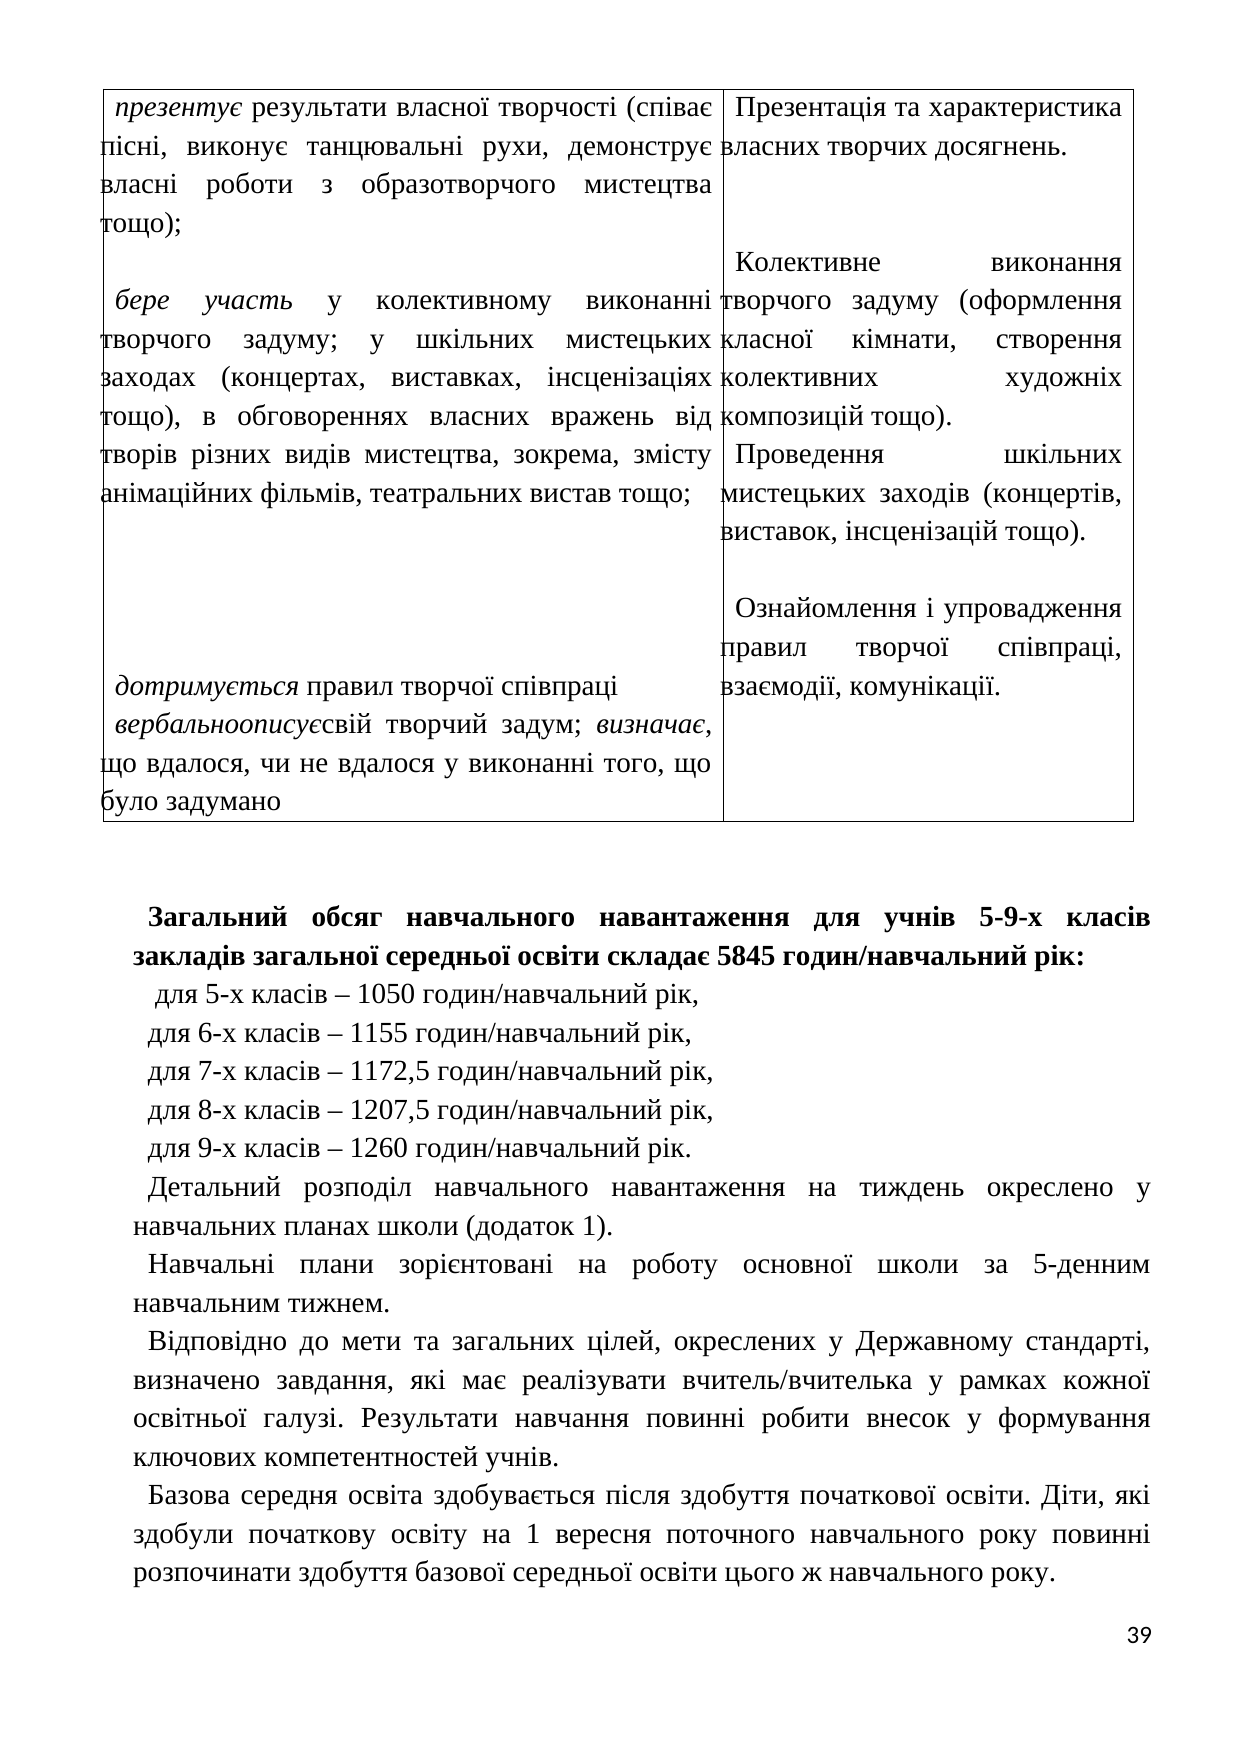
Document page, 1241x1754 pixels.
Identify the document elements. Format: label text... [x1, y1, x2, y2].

text Навчальні плани зорієнтовані на роботу основної школи за 5-денним навчальним тижнем. [133, 1246, 1152, 1318]
text Базова середня освіта здобувається після здобуття початкової освіти. Діти, які здобули початкову освіту на 1 вересня поточного навчального року повинні розпочинати здобуття базової середньої освіти цього ж навчального року. [133, 1477, 1152, 1588]
table_cell презентує результати власної творчості (співає пісні, виконує танцювальні рухи, демонструє власні роботи з образотворчого мистецтва тощо); бере участь у колективному виконанні творчого задуму; у шкільних мистецьких заходах (концертах, виставках, інсценізаціях тощо), в обговореннях власних вражень від творів різних видів мистецтва, зокрема, змісту анімаційних фільмів, театральних вистав тощо; дотримується правил творчої співпраці вербальноописуєсвій творчий задум; визначає, що вдалося, чи не вдалося у виконанні того, що було задумано [104, 90, 723, 821]
text для 6-х класів – 1155 годин/навчальний рік, [133, 1015, 1152, 1048]
text для 9-х класів – 1260 годин/навчальний рік. [133, 1131, 1152, 1164]
text для 5-х класів – 1050 годин/навчальний рік, [133, 976, 1152, 1010]
text Детальний розподіл навчального навантаження на тиждень окреслено у навчальних планах школи (додаток 1). [133, 1169, 1152, 1241]
text Відповідно до мети та загальних цілей, окреслених у Державному стандарті, визначено завдання, які має реалізувати вчитель/вчителька у рамках кожної освітньої галузі. Результати навчання повинні робити внесок у формування ключових компетентностей учнів. [133, 1323, 1152, 1472]
text Загальний обсяг навчального навантаження для учнів 5-9-х класів закладів загальної середньої освіти складає 5845 годин/навчальний рік: [133, 899, 1152, 971]
text для 7-х класів – 1172,5 годин/навчальний рік, [133, 1053, 1152, 1087]
table_cell Презентація та характеристика власних творчих досягнень. Колективне виконання творчого задуму (оформлення класної кімнати, створення колективних художніх композицій тощо). Проведення шкільних мистецьких заходів (концертів, виставок, інсценізацій тощо). Ознайомлення і упровадження правил творчої співпраці, взаємодії, комунікації. [724, 90, 1133, 821]
text для 8-х класів – 1207,5 годин/навчальний рік, [133, 1092, 1152, 1126]
